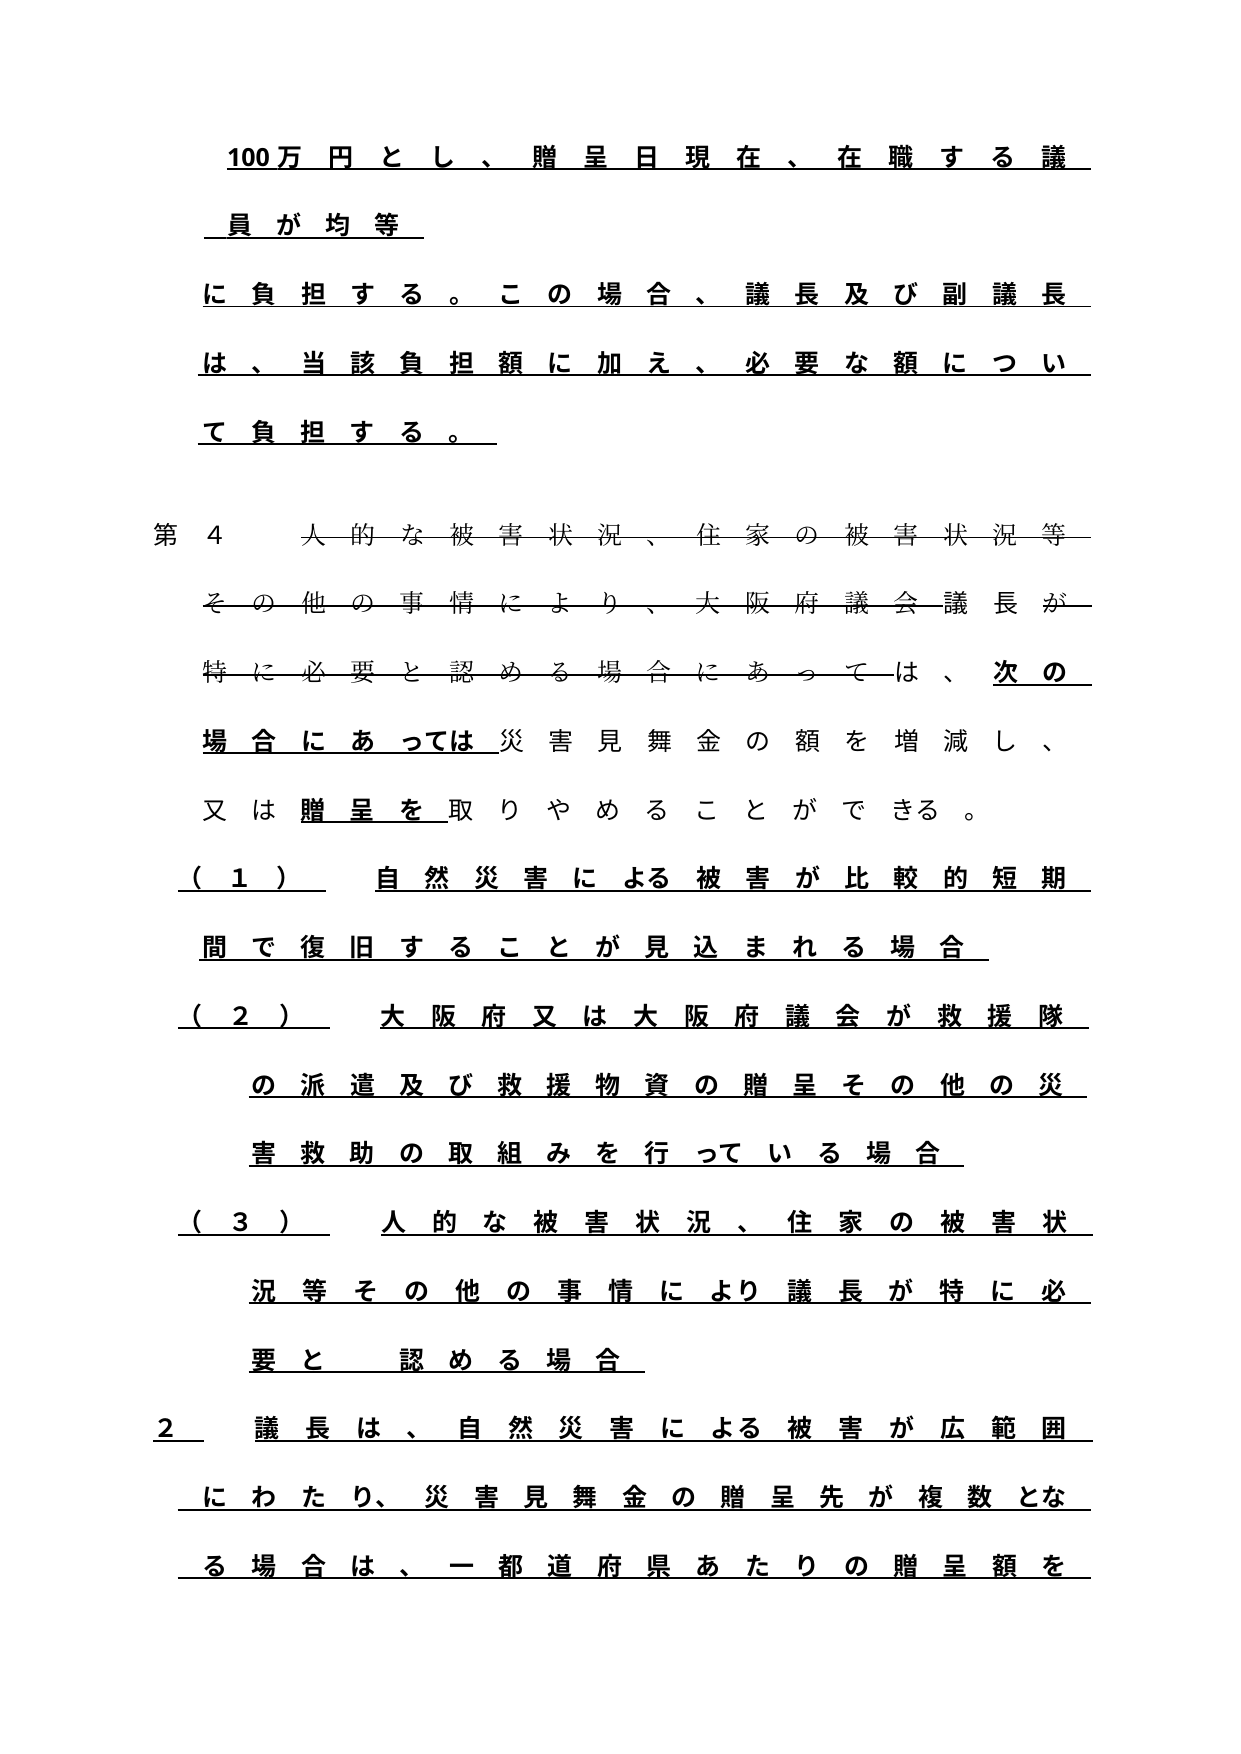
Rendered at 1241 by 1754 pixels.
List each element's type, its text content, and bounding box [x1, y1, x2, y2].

text （１） 自然災害による被害が比較的短期間で復旧することが見込まれる場合 [174, 843, 1092, 980]
text （３） 人的な被害状況、住家の被害状況等その他の事情により議長が特に必要と 認める場合 [174, 1186, 1092, 1393]
text （２） 大阪府又は大阪府議会が救援隊の派遣及び救援物資の贈呈その他の災害救助の取組みを行っている場合 [174, 980, 1087, 1186]
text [155, 121, 1092, 258]
text 第４ 人的な被害状況、住家の被害状況等その他の事情により、大阪府議会議長が特に必要と認める場合にあっては、次の場合にあっては災害見舞金の額を増減し、又は贈呈を取りやめることができる。 [153, 499, 1092, 843]
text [153, 1393, 1092, 1599]
text に負担する。この場合、議長及び副議長は、当該負担額に加え、必要な額について負担する。 [198, 258, 1092, 464]
